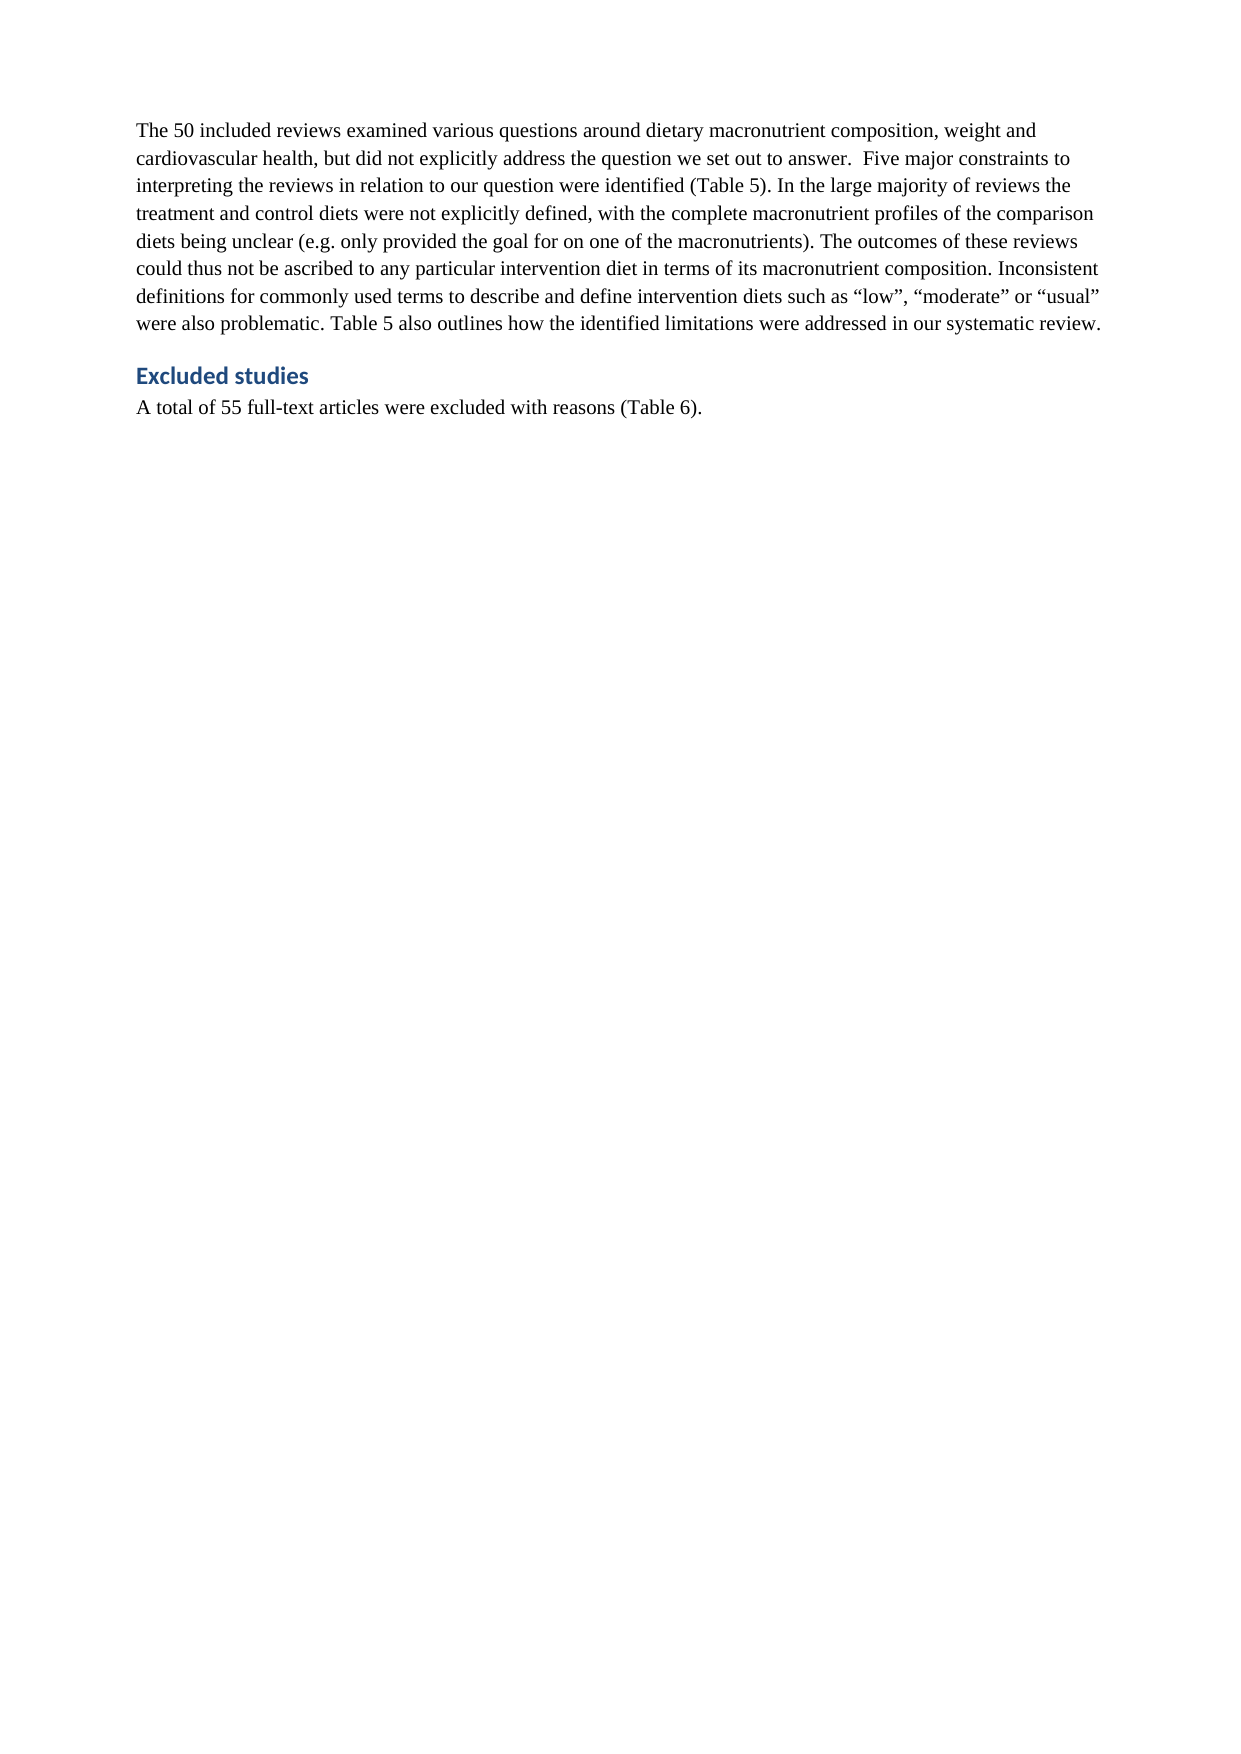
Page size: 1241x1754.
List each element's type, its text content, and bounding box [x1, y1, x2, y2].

text A total of 55 full-text articles were excluded with reasons (Table 6). [136, 395, 1122, 419]
subtitle Excluded studies [136, 360, 1122, 390]
text The 50 included reviews examined various questions around dietary macronutrient composition, weight and cardiovascular health, but did not explicitly address the question we set out to answer. Five major constraints to interpreting the reviews in relation to our question were identified (Table 5). In the large majority of reviews the treatment and control diets were not explicitly defined, with the complete macronutrient profiles of the comparison diets being unclear (e.g. only provided the goal for on one of the macronutrients). The outcomes of these reviews could thus not be ascribed to any particular intervention diet in terms of its macronutrient composition. Inconsistent definitions for commonly used terms to describe and define intervention diets such as “low”, “moderate” or “usual” were also problematic. Table 5 also outlines how the identified limitations were addressed in our systematic review. [136, 118, 1122, 335]
